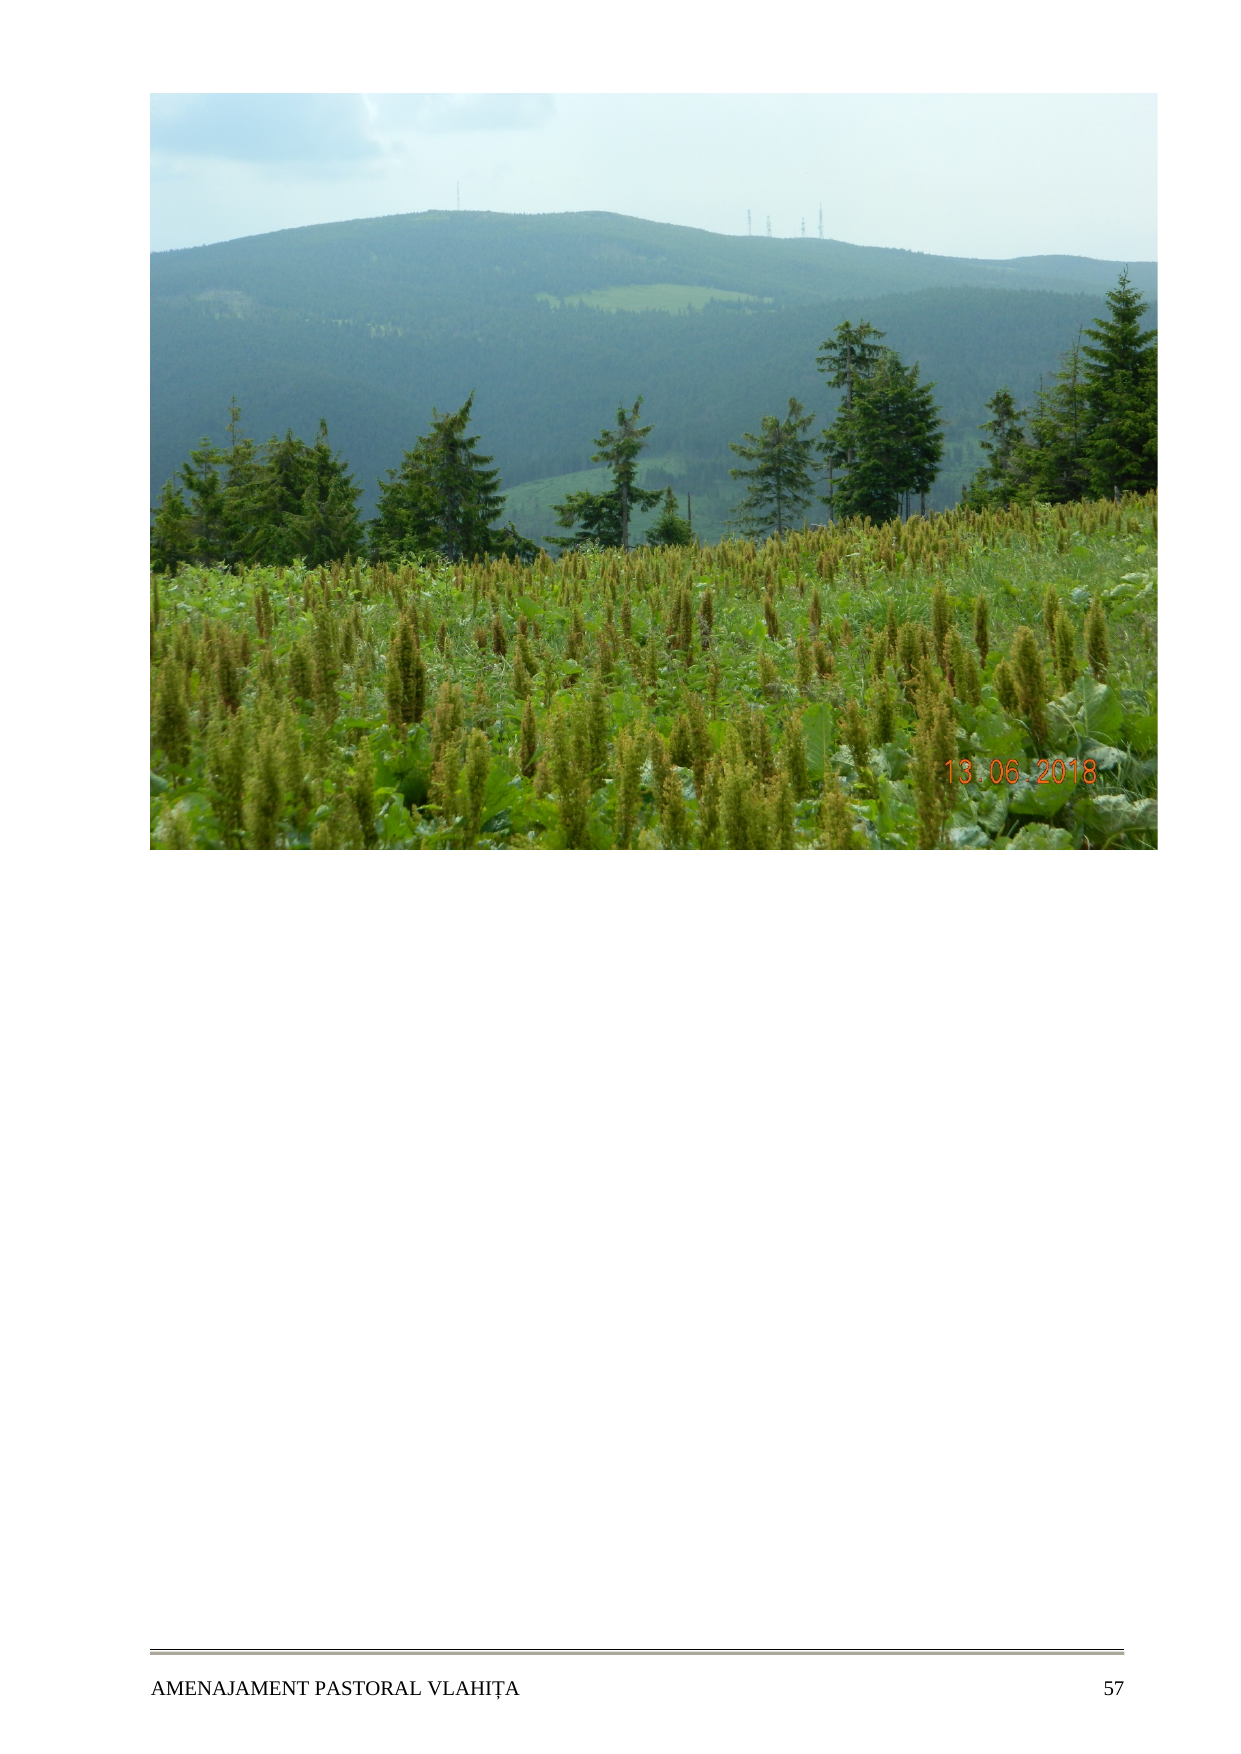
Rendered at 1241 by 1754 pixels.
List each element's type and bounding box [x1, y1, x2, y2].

picture [150, 93, 1158, 850]
